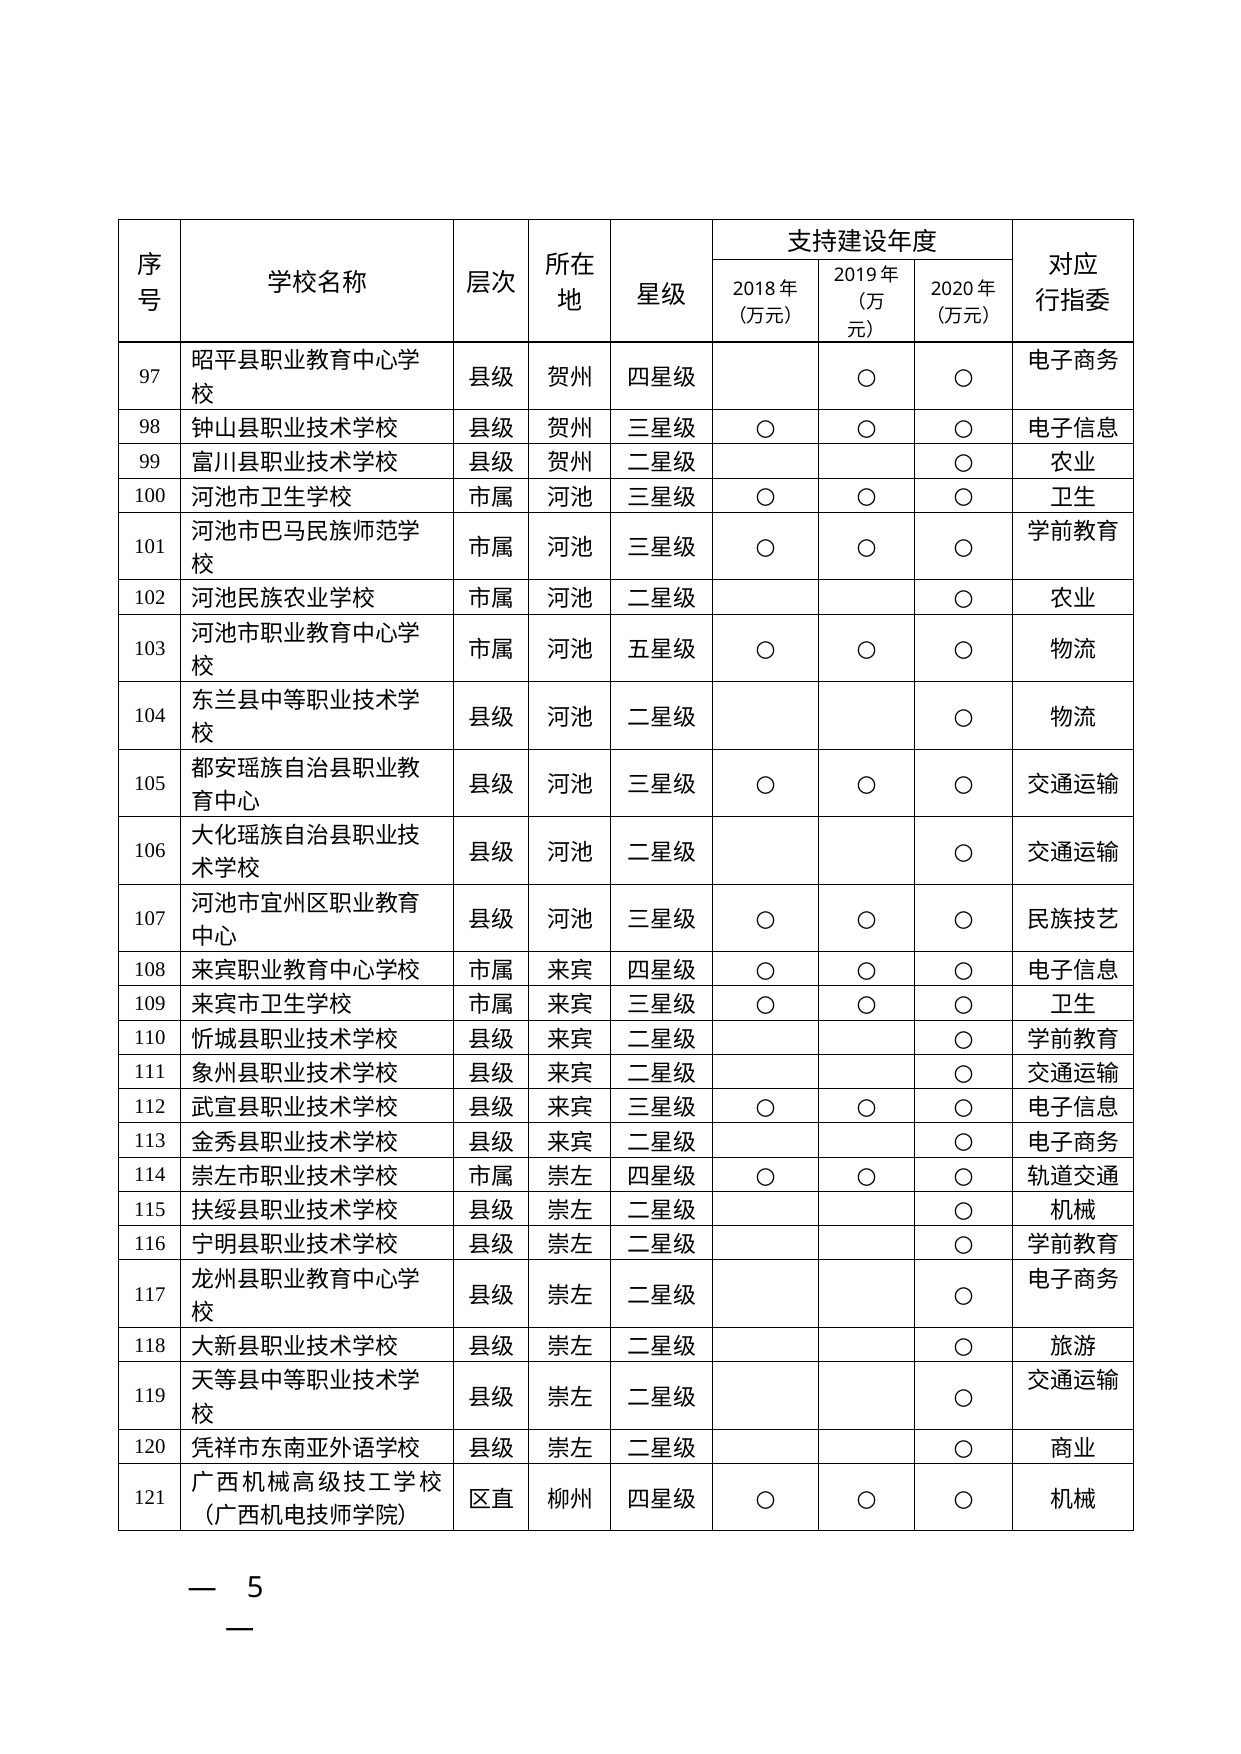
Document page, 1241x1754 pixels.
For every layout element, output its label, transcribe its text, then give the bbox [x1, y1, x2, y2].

table_cell ○ [915, 444, 1012, 477]
table_cell 贺州 [529, 343, 610, 409]
table_header 层次 [454, 220, 528, 341]
table_cell 学前教育 [1013, 1021, 1133, 1054]
table_cell 区直 [454, 1464, 528, 1530]
table_cell 县级 [454, 1089, 528, 1122]
table_cell ○ [915, 410, 1012, 443]
table_cell 县级 [454, 1260, 528, 1327]
table_cell [819, 1328, 914, 1361]
table_cell 四星级 [611, 343, 712, 409]
table_cell 都安瑶族自治县职业教育中心 [181, 750, 453, 816]
table_cell 河池 [529, 615, 610, 681]
table_cell 100 [119, 479, 180, 512]
table_cell 广西机械高级技工学校（广西机电技师学院） [181, 1464, 453, 1530]
table_cell 99 [119, 444, 180, 477]
table_cell ○ [915, 1123, 1012, 1157]
table_cell 来宾 [529, 1021, 610, 1054]
table_cell 卫生 [1013, 479, 1133, 512]
table_cell [713, 682, 818, 748]
table_header 星级 [611, 220, 712, 341]
table_cell 县级 [454, 410, 528, 443]
table_cell 河池 [529, 750, 610, 816]
table_cell ○ [915, 1328, 1012, 1361]
table_cell 三星级 [611, 1089, 712, 1122]
table_cell 市属 [454, 1158, 528, 1191]
table_cell 二星级 [611, 444, 712, 477]
table_cell 农业 [1013, 580, 1133, 613]
table_cell 二星级 [611, 580, 712, 613]
table_cell 象州县职业技术学校 [181, 1055, 453, 1088]
table_cell ○ [713, 410, 818, 443]
table_cell 112 [119, 1089, 180, 1122]
table_cell 河池民族农业学校 [181, 580, 453, 613]
table_cell 市属 [454, 580, 528, 613]
table_cell 贺州 [529, 444, 610, 477]
table_cell ○ [819, 343, 914, 409]
table_cell 忻城县职业技术学校 [181, 1021, 453, 1054]
table_cell [713, 1430, 818, 1463]
table_cell 市属 [454, 479, 528, 512]
table_cell 县级 [454, 817, 528, 883]
table_cell ○ [915, 885, 1012, 951]
table_cell 河池 [529, 580, 610, 613]
table_cell 来宾 [529, 1123, 610, 1157]
table_cell 三星级 [611, 513, 712, 579]
table_cell 电子商务 [1013, 1260, 1133, 1327]
table_cell 学前教育 [1013, 1226, 1133, 1259]
table_cell 120 [119, 1430, 180, 1463]
table_cell ○ [713, 750, 818, 816]
table_cell 2018年 （万元） [713, 260, 818, 341]
table_cell 县级 [454, 1021, 528, 1054]
table_cell 县级 [454, 1328, 528, 1361]
table_cell 市属 [454, 615, 528, 681]
table_cell 市属 [454, 513, 528, 579]
table_cell 交通运输 [1013, 817, 1133, 883]
table_cell 二星级 [611, 682, 712, 748]
table_cell 崇左 [529, 1192, 610, 1225]
table_cell ○ [819, 986, 914, 1019]
table_cell 115 [119, 1192, 180, 1225]
table_cell 116 [119, 1226, 180, 1259]
table_cell 崇左 [529, 1430, 610, 1463]
table_cell 河池 [529, 682, 610, 748]
table_cell ○ [915, 1362, 1012, 1429]
table_cell 来宾职业教育中心学校 [181, 952, 453, 985]
table_cell 110 [119, 1021, 180, 1054]
table_cell 河池市巴马民族师范学校 [181, 513, 453, 579]
table_cell 二星级 [611, 1226, 712, 1259]
table_cell 101 [119, 513, 180, 579]
table_cell 来宾 [529, 1055, 610, 1088]
table_cell ○ [819, 410, 914, 443]
table_cell 崇左 [529, 1328, 610, 1361]
table_cell 来宾 [529, 952, 610, 985]
table_header 支持建设年度 [713, 220, 1012, 259]
table_cell 电子商务 [1013, 343, 1133, 409]
table_cell 柳州 [529, 1464, 610, 1530]
table_cell 宁明县职业技术学校 [181, 1226, 453, 1259]
table_cell 贺州 [529, 410, 610, 443]
table_cell 富川县职业技术学校 [181, 444, 453, 477]
table_cell ○ [819, 750, 914, 816]
table_cell 四星级 [611, 952, 712, 985]
table_cell 崇左 [529, 1226, 610, 1259]
table_cell 来宾 [529, 1089, 610, 1122]
table_cell [713, 1328, 818, 1361]
table_cell [713, 1226, 818, 1259]
table_cell 三星级 [611, 885, 712, 951]
table_cell 2019年 （万元） [819, 260, 914, 341]
table_cell 111 [119, 1055, 180, 1088]
table_cell 崇左 [529, 1362, 610, 1429]
table_cell [819, 444, 914, 477]
table_cell [819, 1021, 914, 1054]
table_cell 五星级 [611, 615, 712, 681]
table_cell 二星级 [611, 1192, 712, 1225]
table_cell 三星级 [611, 479, 712, 512]
table_cell [713, 1362, 818, 1429]
table_cell 2020年 （万元） [915, 260, 1012, 341]
table_cell ○ [713, 1464, 818, 1530]
table_cell ○ [915, 1226, 1012, 1259]
table_cell ○ [713, 952, 818, 985]
table_cell ○ [915, 580, 1012, 613]
table_cell 东兰县中等职业技术学校 [181, 682, 453, 748]
table_cell ○ [819, 952, 914, 985]
table_cell ○ [915, 1055, 1012, 1088]
table_cell [713, 1055, 818, 1088]
table_cell 武宣县职业技术学校 [181, 1089, 453, 1122]
table_cell 物流 [1013, 615, 1133, 681]
table_cell 106 [119, 817, 180, 883]
table_cell 121 [119, 1464, 180, 1530]
table_cell [819, 1430, 914, 1463]
table_cell 二星级 [611, 1362, 712, 1429]
table_cell 河池 [529, 479, 610, 512]
table_cell 三星级 [611, 750, 712, 816]
table_cell ○ [915, 1430, 1012, 1463]
table_header 所在地 [529, 220, 610, 341]
table_cell 县级 [454, 682, 528, 748]
table_cell [713, 444, 818, 477]
table_cell 物流 [1013, 682, 1133, 748]
table_header 序号 [119, 220, 180, 341]
table_cell [819, 1123, 914, 1157]
table_cell 来宾市卫生学校 [181, 986, 453, 1019]
table_cell [819, 682, 914, 748]
table_cell ○ [915, 817, 1012, 883]
table_cell 扶绥县职业技术学校 [181, 1192, 453, 1225]
table_cell 大化瑶族自治县职业技术学校 [181, 817, 453, 883]
table_cell 河池市职业教育中心学校 [181, 615, 453, 681]
table_cell ○ [915, 1158, 1012, 1191]
table_cell 二星级 [611, 817, 712, 883]
table_cell 三星级 [611, 410, 712, 443]
table_cell 三星级 [611, 986, 712, 1019]
table_cell ○ [713, 513, 818, 579]
table_cell 旅游 [1013, 1328, 1133, 1361]
table_cell 民族技艺 [1013, 885, 1133, 951]
table_cell [713, 580, 818, 613]
table_cell 商业 [1013, 1430, 1133, 1463]
table_cell 河池 [529, 885, 610, 951]
table_cell ○ [915, 513, 1012, 579]
table_cell ○ [819, 1158, 914, 1191]
table_cell 117 [119, 1260, 180, 1327]
table_cell ○ [713, 1158, 818, 1191]
table_cell ○ [713, 1089, 818, 1122]
table_cell ○ [819, 615, 914, 681]
table_cell 市属 [454, 952, 528, 985]
table_cell 卫生 [1013, 986, 1133, 1019]
table_cell 天等县中等职业技术学校 [181, 1362, 453, 1429]
table_cell 交通运输 [1013, 750, 1133, 816]
table_cell ○ [819, 1089, 914, 1122]
table_cell [713, 1192, 818, 1225]
table_cell 交通运输 [1013, 1055, 1133, 1088]
table_cell 103 [119, 615, 180, 681]
table_cell ○ [915, 750, 1012, 816]
table_cell 钟山县职业技术学校 [181, 410, 453, 443]
table_cell 二星级 [611, 1123, 712, 1157]
table_cell 农业 [1013, 444, 1133, 477]
table_cell 崇左市职业技术学校 [181, 1158, 453, 1191]
table_cell 113 [119, 1123, 180, 1157]
table_cell 二星级 [611, 1021, 712, 1054]
table_cell 龙州县职业教育中心学校 [181, 1260, 453, 1327]
table_cell 县级 [454, 1123, 528, 1157]
table_cell 二星级 [611, 1430, 712, 1463]
table_cell [713, 343, 818, 409]
table_cell 学前教育 [1013, 513, 1133, 579]
table_cell [713, 1021, 818, 1054]
table_cell ○ [819, 513, 914, 579]
table_cell ○ [713, 885, 818, 951]
table_cell [819, 580, 914, 613]
table_cell ○ [915, 343, 1012, 409]
table_cell 县级 [454, 444, 528, 477]
table_cell 电子信息 [1013, 952, 1133, 985]
table_cell [819, 1055, 914, 1088]
table_cell 交通运输 [1013, 1362, 1133, 1429]
table_cell 电子信息 [1013, 1089, 1133, 1122]
table_cell [819, 1192, 914, 1225]
table_cell 108 [119, 952, 180, 985]
table_cell 机械 [1013, 1192, 1133, 1225]
table_cell 109 [119, 986, 180, 1019]
table_cell ○ [915, 1192, 1012, 1225]
table_cell 河池 [529, 513, 610, 579]
table_cell ○ [713, 479, 818, 512]
table_cell [713, 1260, 818, 1327]
table_cell 97 [119, 343, 180, 409]
table_cell [819, 1260, 914, 1327]
table_cell 机械 [1013, 1464, 1133, 1530]
table_cell 县级 [454, 1192, 528, 1225]
table_cell 县级 [454, 750, 528, 816]
table_cell ○ [819, 1464, 914, 1530]
table_cell 119 [119, 1362, 180, 1429]
table_cell 电子商务 [1013, 1123, 1133, 1157]
table_cell 电子信息 [1013, 410, 1133, 443]
table_cell ○ [915, 1089, 1012, 1122]
table_cell 县级 [454, 1362, 528, 1429]
table_cell 大新县职业技术学校 [181, 1328, 453, 1361]
table_cell 金秀县职业技术学校 [181, 1123, 453, 1157]
table_cell ○ [915, 1021, 1012, 1054]
table_cell 昭平县职业教育中心学校 [181, 343, 453, 409]
table_cell ○ [819, 885, 914, 951]
table_cell 县级 [454, 343, 528, 409]
table_cell ○ [915, 615, 1012, 681]
table_cell 崇左 [529, 1158, 610, 1191]
table_cell 104 [119, 682, 180, 748]
table_cell ○ [915, 952, 1012, 985]
table_cell ○ [713, 615, 818, 681]
table_cell [819, 1226, 914, 1259]
table_cell ○ [915, 986, 1012, 1019]
table_cell 102 [119, 580, 180, 613]
table_cell 二星级 [611, 1055, 712, 1088]
table_cell 四星级 [611, 1464, 712, 1530]
table_cell 崇左 [529, 1260, 610, 1327]
table_cell ○ [915, 682, 1012, 748]
table_cell 114 [119, 1158, 180, 1191]
table_cell 县级 [454, 885, 528, 951]
table_cell 县级 [454, 1226, 528, 1259]
table_cell [819, 817, 914, 883]
table_cell [713, 817, 818, 883]
table_cell 四星级 [611, 1158, 712, 1191]
table_cell 98 [119, 410, 180, 443]
table_cell ○ [713, 986, 818, 1019]
table_cell 河池市宜州区职业教育中心 [181, 885, 453, 951]
table_cell 凭祥市东南亚外语学校 [181, 1430, 453, 1463]
table_cell 105 [119, 750, 180, 816]
table_cell ○ [915, 479, 1012, 512]
table_cell 河池 [529, 817, 610, 883]
table_cell 来宾 [529, 986, 610, 1019]
table_cell 118 [119, 1328, 180, 1361]
table_cell 河池市卫生学校 [181, 479, 453, 512]
table_cell 市属 [454, 986, 528, 1019]
table_cell 轨道交通 [1013, 1158, 1133, 1191]
table_cell 107 [119, 885, 180, 951]
table_cell ○ [915, 1464, 1012, 1530]
table_cell ○ [819, 479, 914, 512]
table_header 学校名称 [181, 220, 453, 341]
table_cell 二星级 [611, 1328, 712, 1361]
table_header 对应 行指委 [1013, 220, 1133, 341]
table_cell [819, 1362, 914, 1429]
table_cell 二星级 [611, 1260, 712, 1327]
table_cell [713, 1123, 818, 1157]
table_cell 县级 [454, 1055, 528, 1088]
table_cell 县级 [454, 1430, 528, 1463]
table_cell ○ [915, 1260, 1012, 1327]
